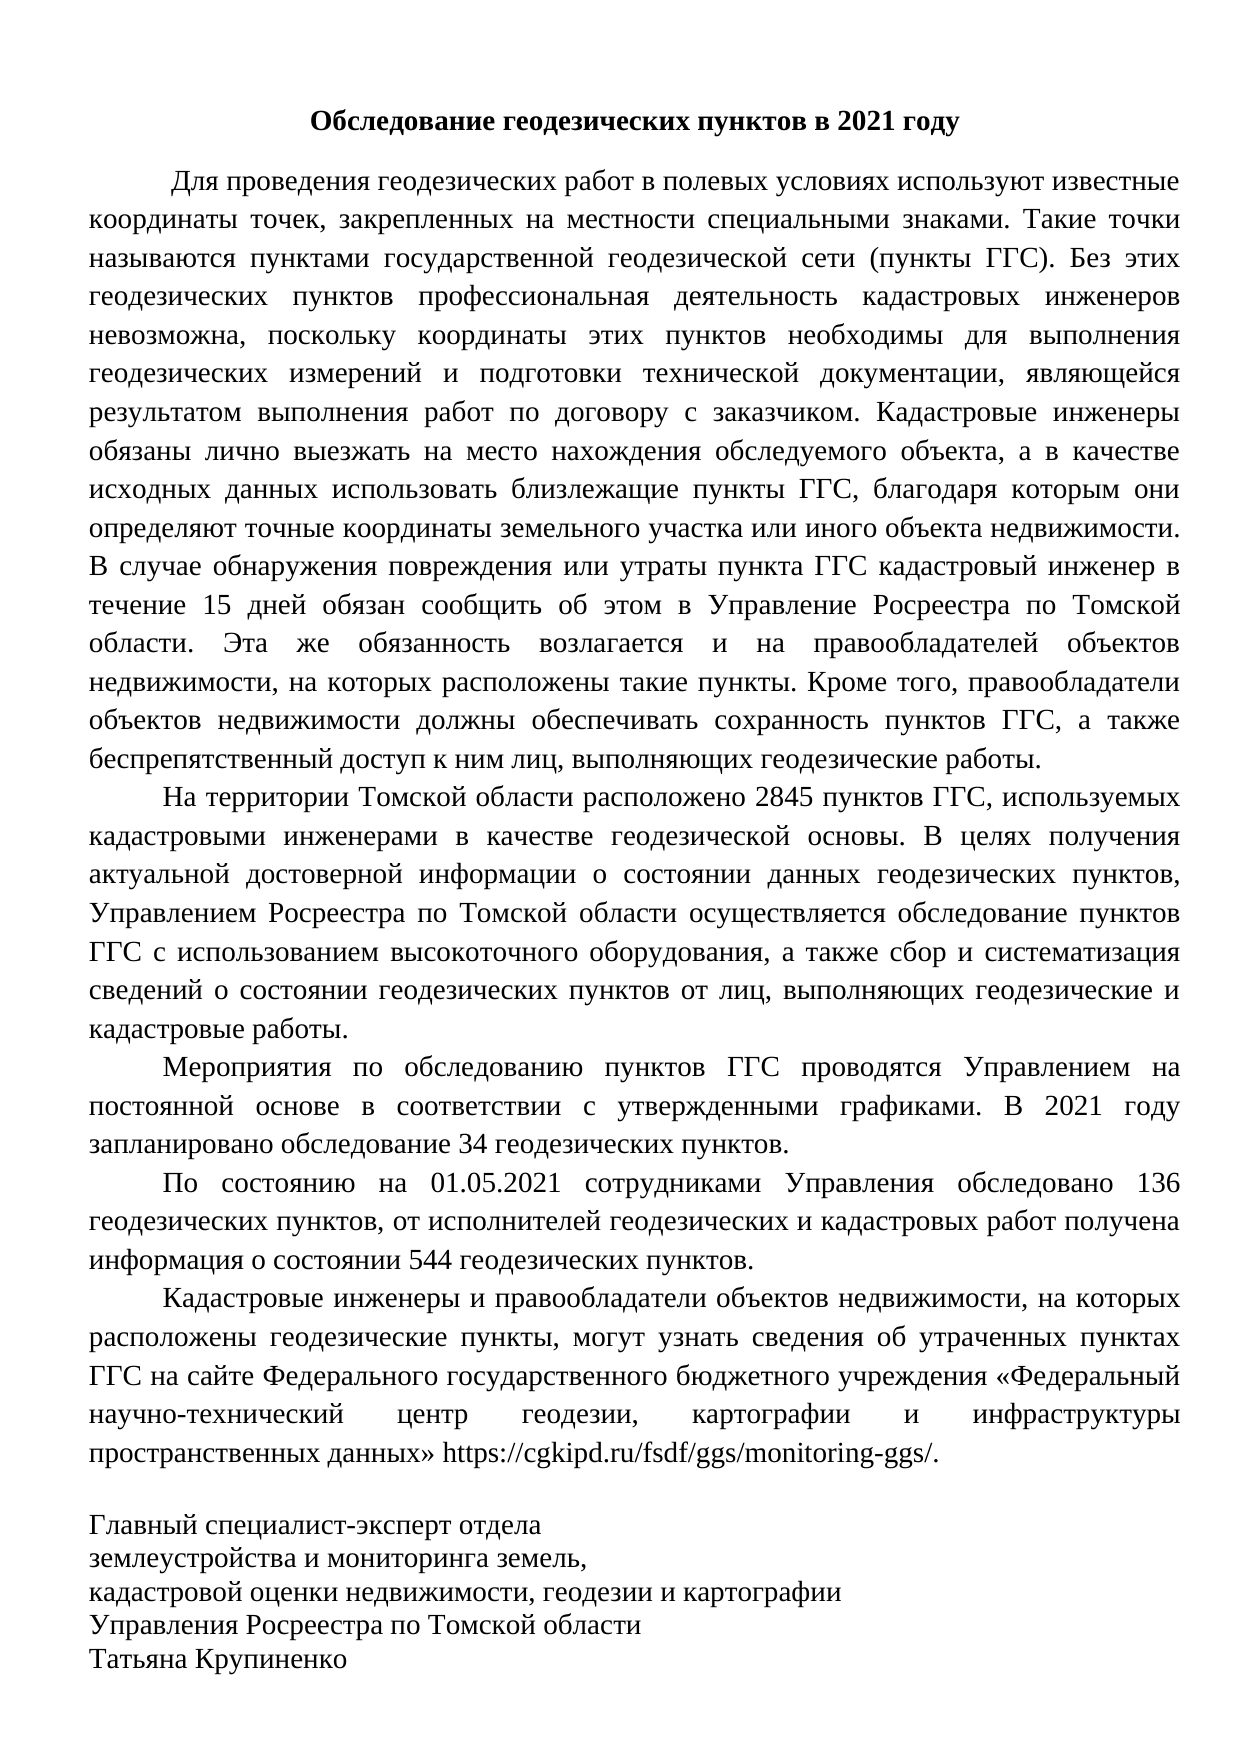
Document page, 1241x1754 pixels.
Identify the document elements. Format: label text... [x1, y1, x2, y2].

text Главный специалист-эксперт отдела [89, 1507, 1181, 1540]
text землеустройства и мониторинга земель, [89, 1540, 1181, 1574]
text По состоянию на 01.05.2021 сотрудниками Управления обследовано 136 геодезических пунктов, от исполнителей геодезических и кадастровых работ получена информация о состоянии 544 геодезических пунктов. [89, 1165, 1181, 1276]
text Татьяна Крупиненко [89, 1641, 1181, 1674]
text На территории Томской области расположено 2845 пунктов ГГС, используемых кадастровыми инженерами в качестве геодезической основы. В целях получения актуальной достоверной информации о состоянии данных геодезических пунктов, Управлением Росреестра по Томской области осуществляется обследование пунктов ГГС с использованием высокоточного оборудования, а также сбор и систематизация сведений о состоянии геодезических пунктов от лиц, выполняющих геодезические и кадастровые работы. [89, 779, 1181, 1044]
text Обследование геодезических пунктов в 2021 году [89, 103, 1181, 137]
text Мероприятия по обследованию пунктов ГГС проводятся Управлением на постоянной основе в соответствии с утвержденными графиками. В 2021 году запланировано обследование 34 геодезических пунктов. [89, 1049, 1181, 1160]
text Управления Росреестра по Томской области [89, 1607, 1181, 1641]
text кадастровой оценки недвижимости, геодезии и картографии [89, 1574, 1181, 1607]
text Кадастровые инженеры и правообладатели объектов недвижимости, на которых расположены геодезические пункты, могут узнать сведения об утраченных пунктах ГГС на сайте Федерального государственного бюджетного учреждения «Федеральный научно-технический центр геодезии, картографии и инфраструктуры пространственных данных» https://cgkipd.ru/fsdf/ggs/monitoring-ggs/. [89, 1281, 1181, 1468]
text Для проведения геодезических работ в полевых условиях используют известные координаты точек, закрепленных на местности специальными знаками. Такие точки называются пунктами государственной геодезической сети (пункты ГГС). Без этих геодезических пунктов профессиональная деятельность кадастровых инженеров невозможна, поскольку координаты этих пунктов необходимы для выполнения геодезических измерений и подготовки технической документации, являющейся результатом выполнения работ по договору с заказчиком. Кадастровые инженеры обязаны лично выезжать на место нахождения обследуемого объекта, а в качестве исходных данных использовать близлежащие пункты ГГС, благодаря которым они определяют точные координаты земельного участка или иного объекта недвижимости. В случае обнаружения повреждения или утраты пункта ГГС кадастровый инженер в течение 15 дней обязан сообщить об этом в Управление Росреестра по Томской области. Эта же обязанность возлагается и на правообладателей объектов недвижимости, на которых расположены такие пункты. Кроме того, правообладатели объектов недвижимости должны обеспечивать сохранность пунктов ГГС, а также беспрепятственный доступ к ним лиц, выполняющих геодезические работы. [89, 163, 1181, 774]
